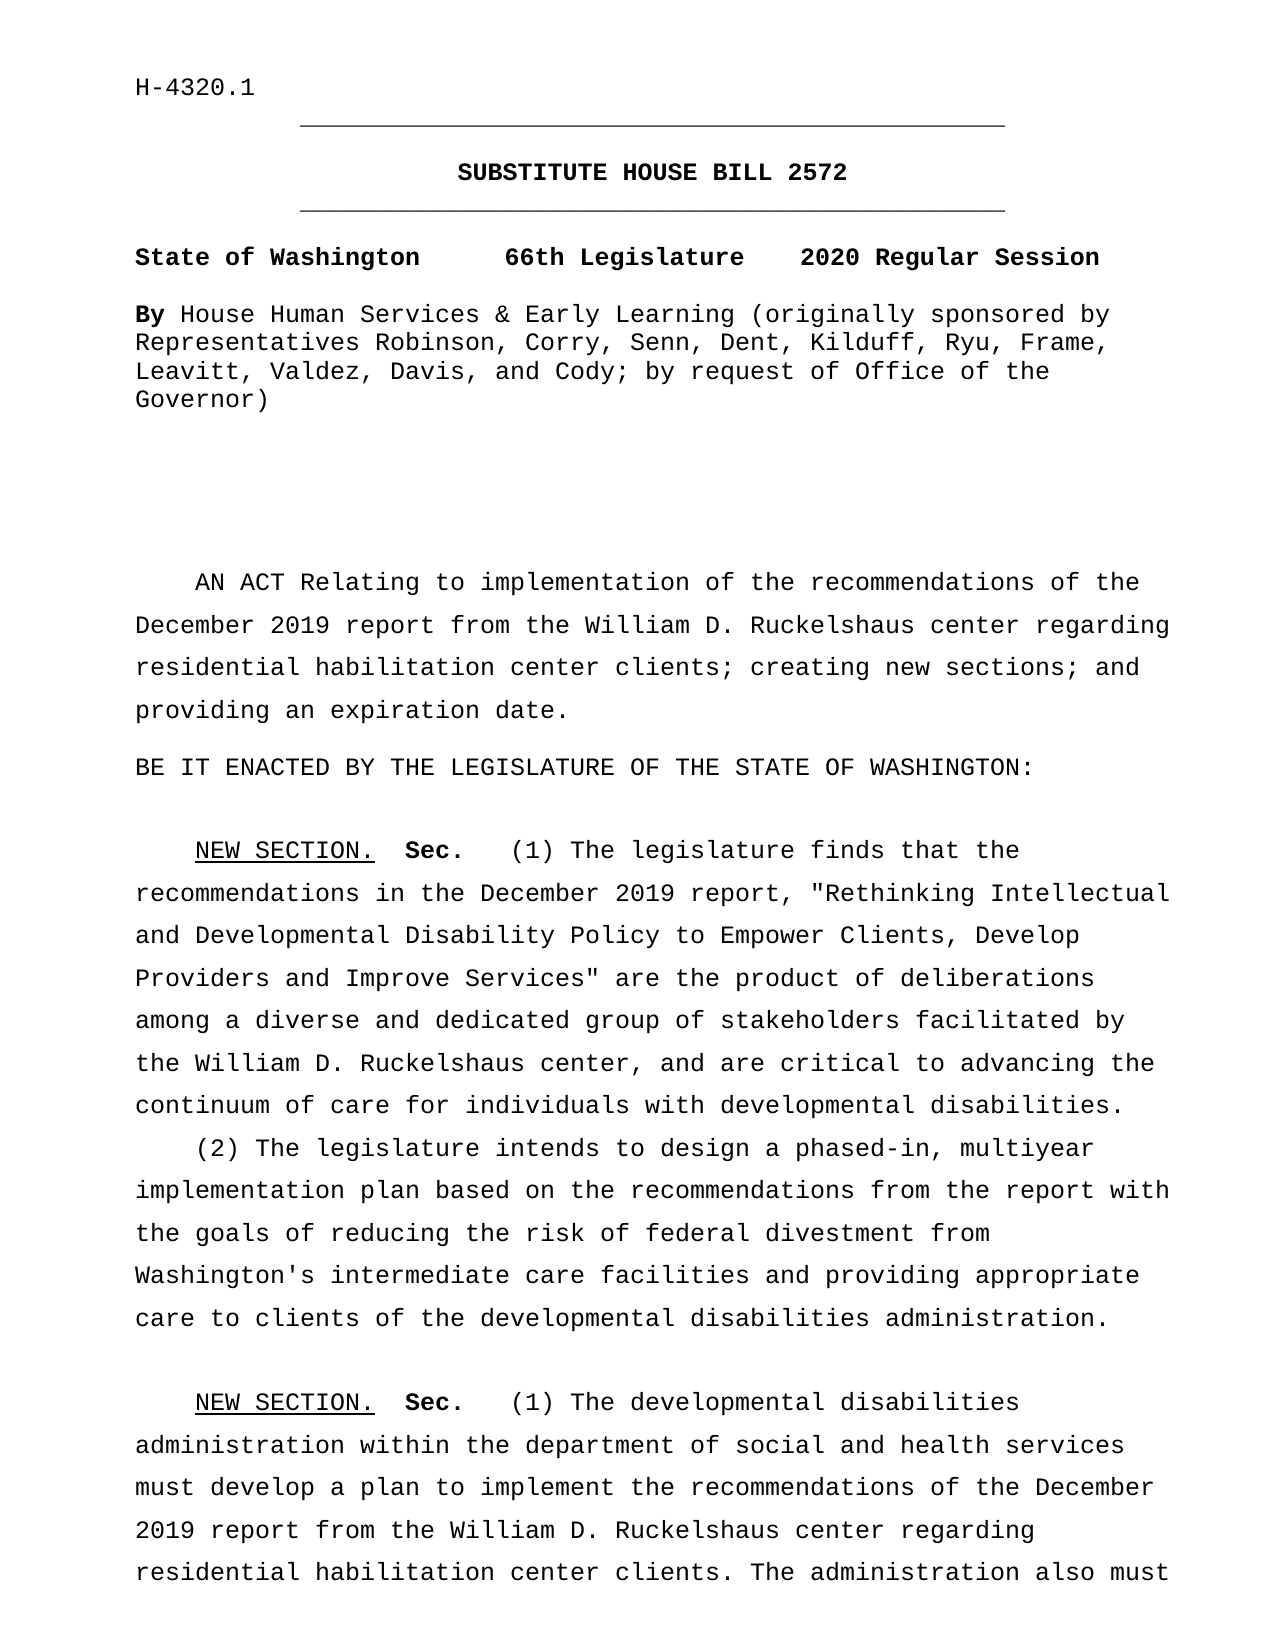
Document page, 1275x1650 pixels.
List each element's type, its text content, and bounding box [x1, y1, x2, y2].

text _______________________________________________ [135, 103, 1170, 132]
text By House Human Services & Early Learning (originally sponsored by Representatives Robinson, Corry, Senn, Dent, Kilduff, Ryu, Frame, Leavitt, Valdez, Davis, and Cody; by request of Office of the Governor) [135, 302, 1170, 415]
text SUBSTITUTE HOUSE BILL 2572 [135, 160, 1170, 188]
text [135, 1377, 1170, 1589]
text BE IT ENACTED BY THE LEGISLATURE OF THE STATE OF WASHINGTON: [135, 755, 1170, 783]
text State of Washington 66th Legislature 2020 Regular Session [135, 245, 1170, 273]
text (2) The legislature intends to design a phased-in, multiyear implementation plan based on the recommendations from the report with the goals of reducing the risk of federal divestment from Washington's intermediate care facilities and providing appropriate care to clients of the developmental disabilities administration. [135, 1122, 1170, 1335]
text AN ACT Relating to implementation of the recommendations of the December 2019 report from the William D. Ruckelshaus center regarding residential habilitation center clients; creating new sections; and providing an expiration date. [135, 557, 1170, 727]
text NEW SECTION. Sec. (1) The legislature finds that the recommendations in the December 2019 report, "Rethinking Intellectual and Developmental Disability Policy to Empower Clients, Develop Providers and Improve Services" are the product of deliberations among a diverse and dedicated group of stakeholders facilitated by the William D. Ruckelshaus center, and are critical to advancing the continuum of care for individuals with developmental disabilities. [135, 825, 1170, 1122]
text H-4320.1 [135, 75, 1170, 103]
text _______________________________________________ [135, 188, 1170, 217]
